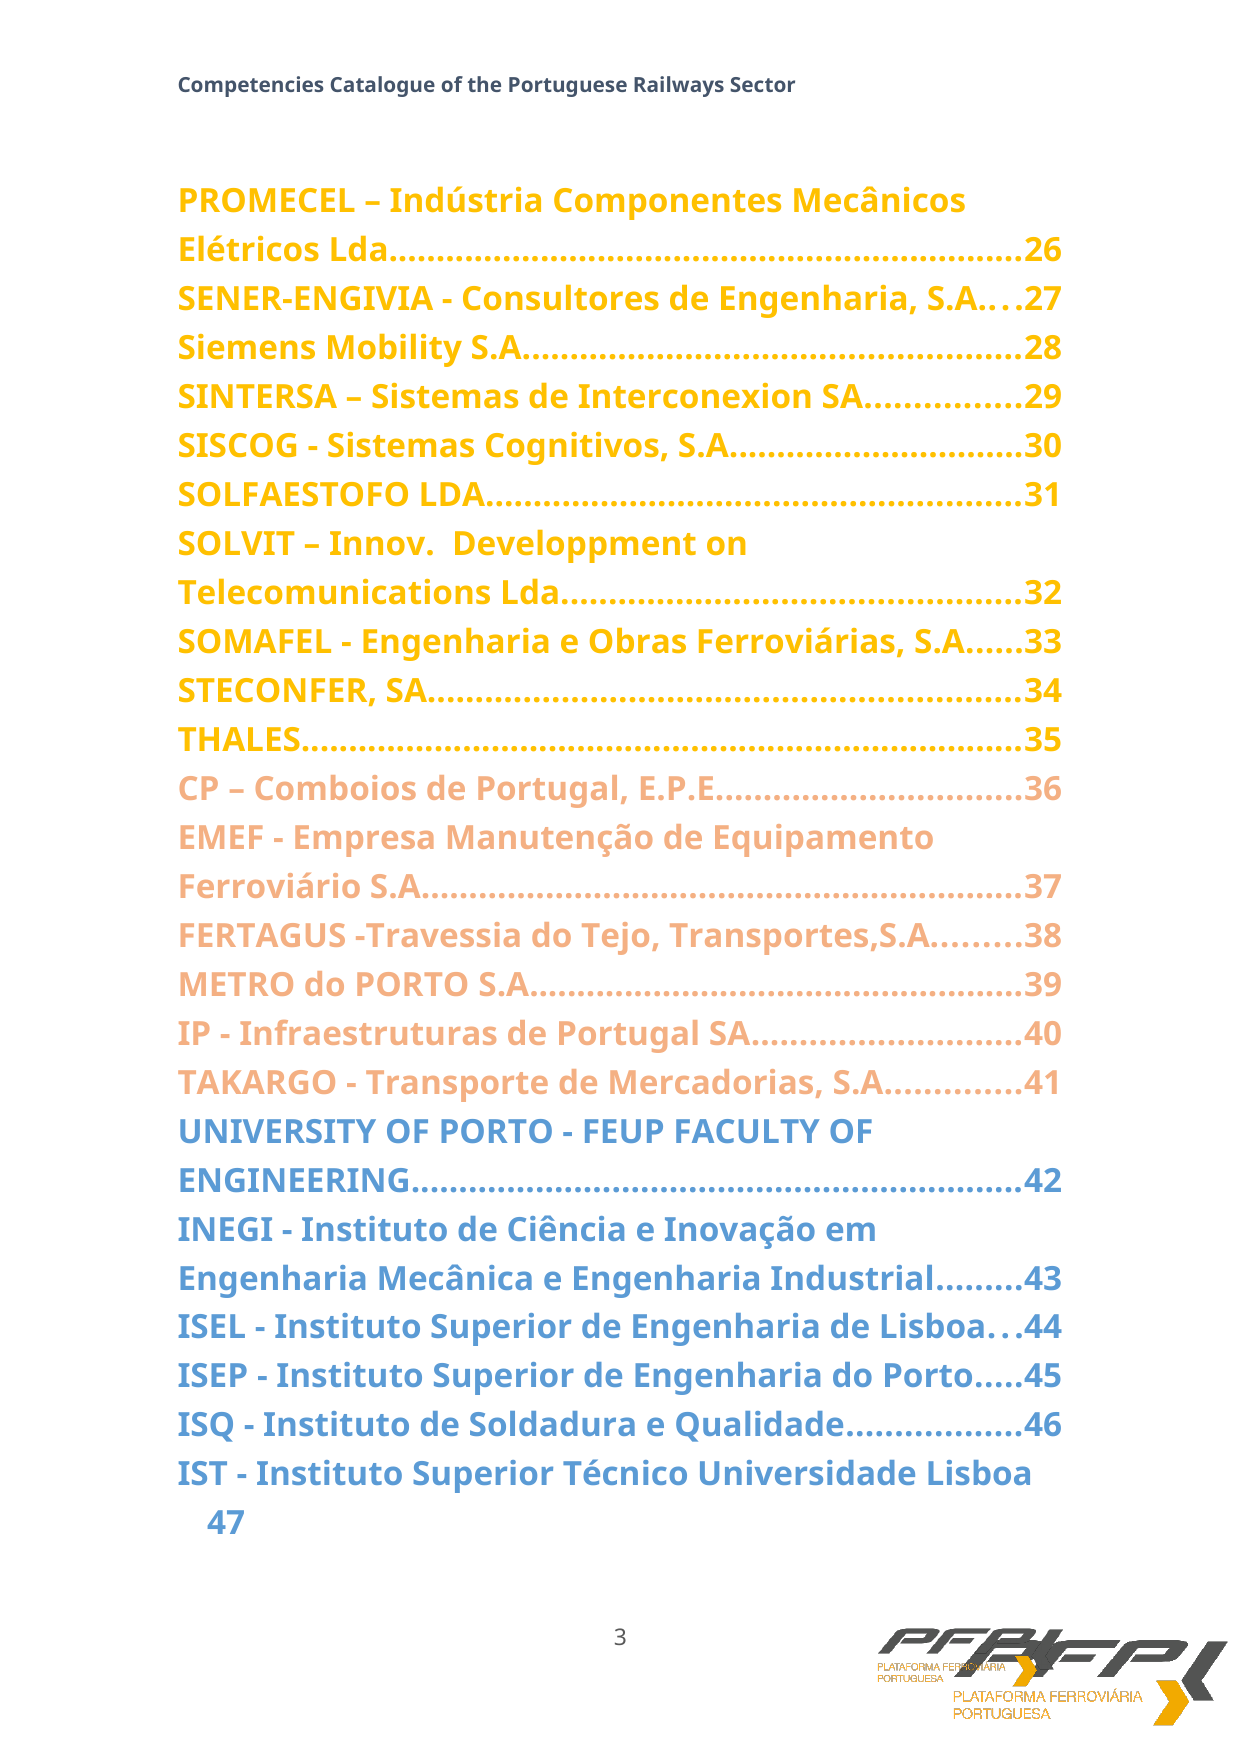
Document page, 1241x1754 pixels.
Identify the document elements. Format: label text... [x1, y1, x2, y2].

text SOLFAESTOFO LDA. 31 [177, 471, 1063, 516]
text SENER-ENGIVIA - Consultores de Engenharia, S.A. 27 [177, 275, 1063, 321]
text THALES 35 [177, 716, 1063, 761]
text FERTAGUS -Travessia do Tejo, Transportes,S.A. 38 [177, 912, 1063, 957]
text Siemens Mobility S.A. 28 [177, 324, 1063, 369]
text METRO do PORTO S.A. 39 [177, 961, 1063, 1006]
text STECONFER, SA 34 [177, 667, 1063, 712]
text SOLVIT – Innov. Developpment on Telecomunications Lda. 32 [177, 520, 1063, 614]
text IST - Instituto Superior Técnico Universidade Lisboa 47 [177, 1450, 1063, 1544]
text CP – Comboios de Portugal, E.P.E. 36 [177, 765, 1063, 810]
text IP - Infraestruturas de Portugal SA 40 [177, 1009, 1063, 1055]
text INEGI - Instituto de Ciência e Inovação em Engenharia Mecânica e Engenharia Industrial 43 [177, 1205, 1063, 1300]
text SINTERSA – Sistemas de Interconexion SA 29 [177, 373, 1063, 418]
text ISEL - Instituto Superior de Engenharia de Lisboa 44 [177, 1303, 1063, 1349]
text ISQ - Instituto de Soldadura e Qualidade 46 [177, 1401, 1063, 1447]
text PROMECEL – Indústria Componentes Mecânicos Elétricos Lda 26 [177, 177, 1063, 272]
text ISEP - Instituto Superior de Engenharia do Porto 45 [177, 1352, 1063, 1398]
text TAKARGO - Transporte de Mercadorias, S.A. 41 [177, 1058, 1063, 1104]
text UNIVERSITY OF PORTO - FEUP FACULTY OF ENGINEERING 42 [177, 1107, 1063, 1202]
picture [870, 1603, 1240, 1754]
text SOMAFEL - Engenharia e Obras Ferroviárias, S.A. 33 [177, 618, 1063, 663]
text SISCOG - Sistemas Cognitivos, S.A. 30 [177, 422, 1063, 467]
text EMEF - Empresa Manutenção de Equipamento Ferroviário S.A. 37 [177, 814, 1063, 908]
